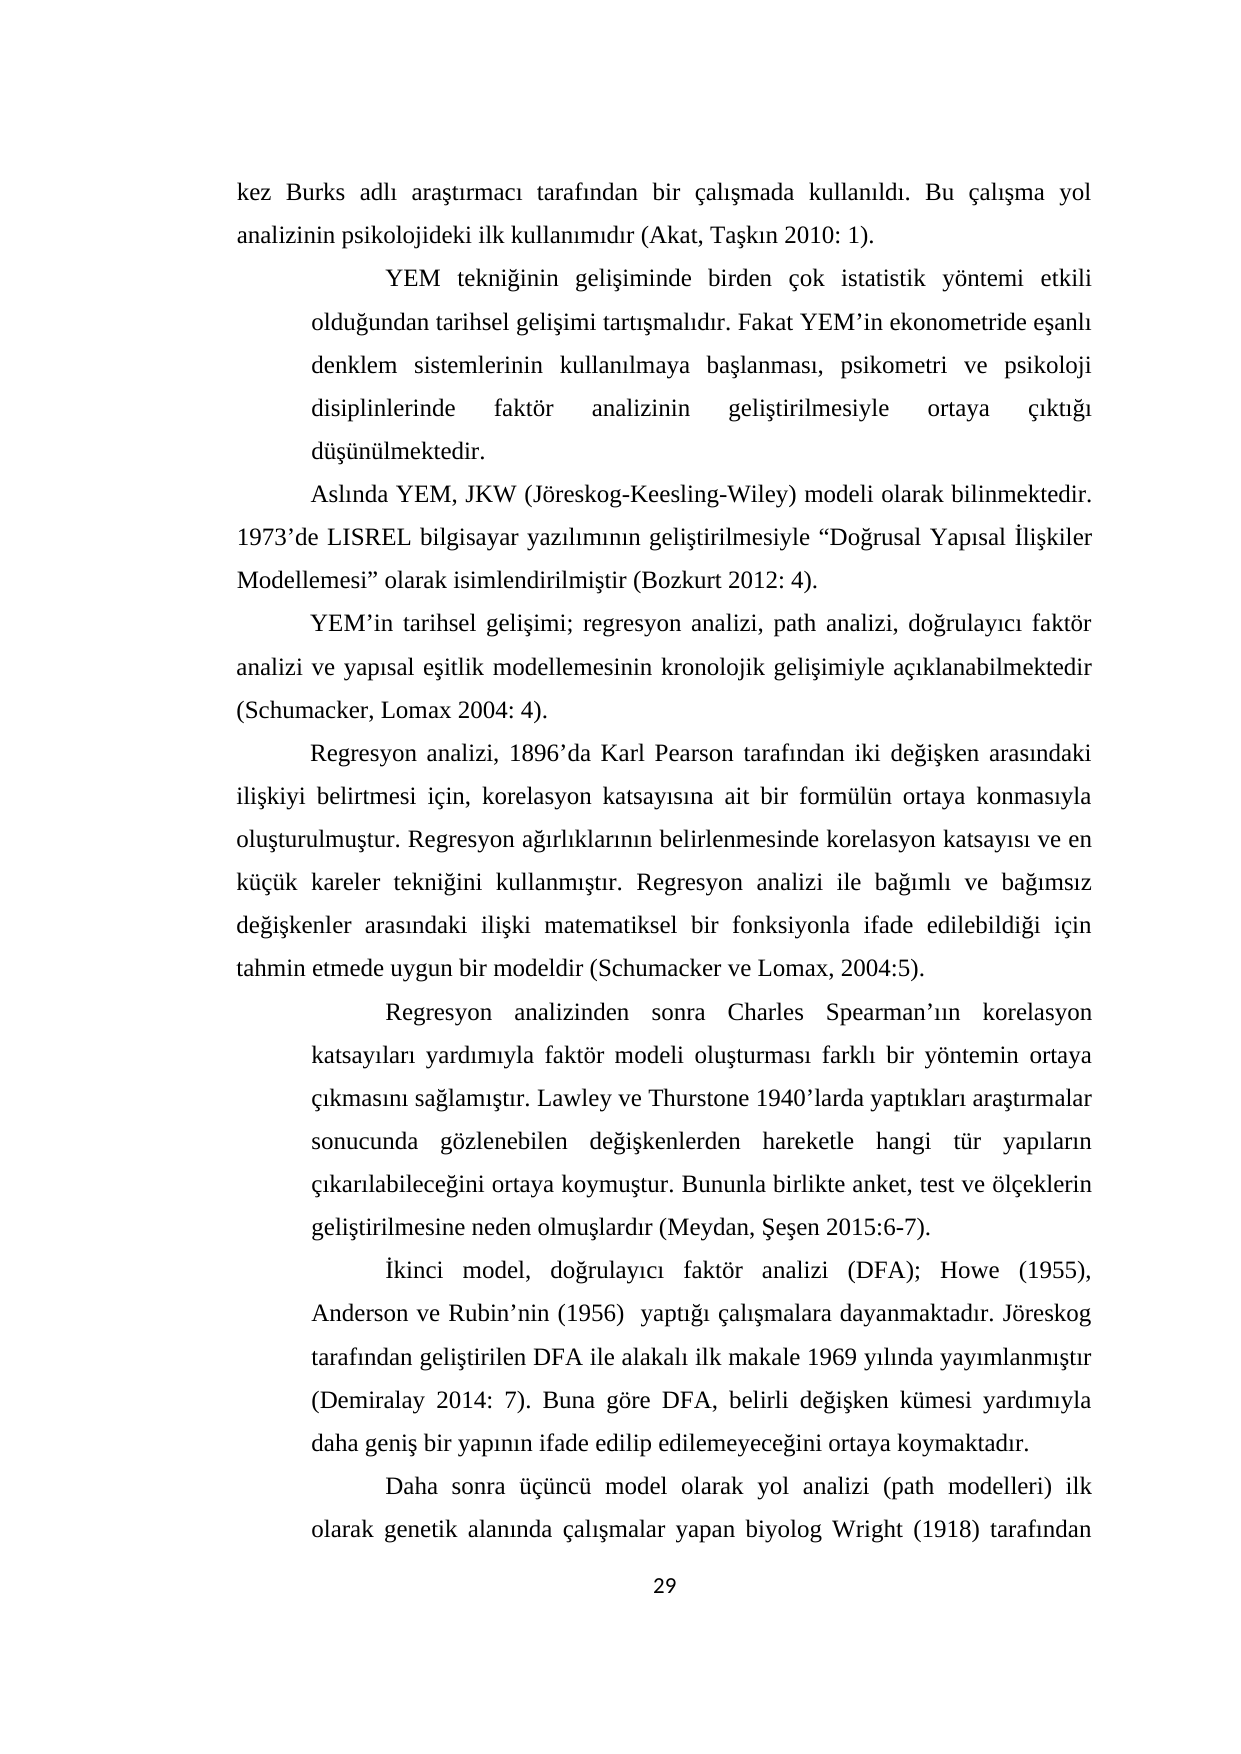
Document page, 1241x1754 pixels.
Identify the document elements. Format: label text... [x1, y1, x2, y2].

text YEM’in tarihsel gelişimi; regresyon analizi, path analizi, doğrulayıcı faktör analizi ve yapısal eşitlik modellemesinin kronolojik gelişimiyle açıklanabilmektedir (Schumacker, Lomax 2004: 4). [236, 608, 1092, 723]
text Regresyon analizi, 1896’da Karl Pearson tarafından iki değişken arasındaki ilişkiyi belirtmesi için, korelasyon katsayısına ait bir formülün ortaya konmasıyla oluşturulmuştur. Regresyon ağırlıklarının belirlenmesinde korelasyon katsayısı ve en küçük kareler tekniğini kullanmıştır. Regresyon analizi ile bağımlı ve bağımsız değişkenler arasındaki ilişki matematiksel bir fonksiyonla ifade edilebildiği için tahmin etmede uygun bir modeldir (Schumacker ve Lomax, 2004:5). [236, 738, 1092, 982]
text İkinci model, doğrulayıcı faktör analizi (DFA); Howe (1955), Anderson ve Rubin’nin (1956) yaptığı çalışmalara dayanmaktadır. Jöreskog tarafından geliştirilen DFA ile alakalı ilk makale 1969 yılında yayımlanmıştır (Demiralay 2014: 7). Buna göre DFA, belirli değişken kümesi yardımıyla daha geniş bir yapının ifade edilip edilemeyeceğini ortaya koymaktadır. [311, 1255, 1092, 1457]
text Regresyon analizinden sonra Charles Spearman’ıın korelasyon katsayıları yardımıyla faktör modeli oluşturması farklı bir yöntemin ortaya çıkmasını sağlamıştır. Lawley ve Thurstone 1940’larda yaptıkları araştırmalar sonucunda gözlenebilen değişkenlerden hareketle hangi tür yapıların çıkarılabileceğini ortaya koymuştur. Bununla birlikte anket, test ve ölçeklerin geliştirilmesine neden olmuşlardır (Meydan, Şeşen 2015:6-7). [311, 997, 1092, 1241]
text YEM tekniğinin gelişiminde birden çok istatistik yöntemi etkili olduğundan tarihsel gelişimi tartışmalıdır. Fakat YEM’in ekonometride eşanlı denklem sistemlerinin kullanılmaya başlanması, psikometri ve psikoloji disiplinlerinde faktör analizinin geliştirilmesiyle ortaya çıktığı düşünülmektedir. [311, 263, 1092, 465]
text Aslında YEM, JKW (Jöreskog-Keesling-Wiley) modeli olarak bilinmektedir. 1973’de LISREL bilgisayar yazılımının geliştirilmesiyle “Doğrusal Yapısal İlişkiler Modellemesi” olarak isimlendirilmiştir (Bozkurt 2012: 4). [237, 479, 1092, 594]
